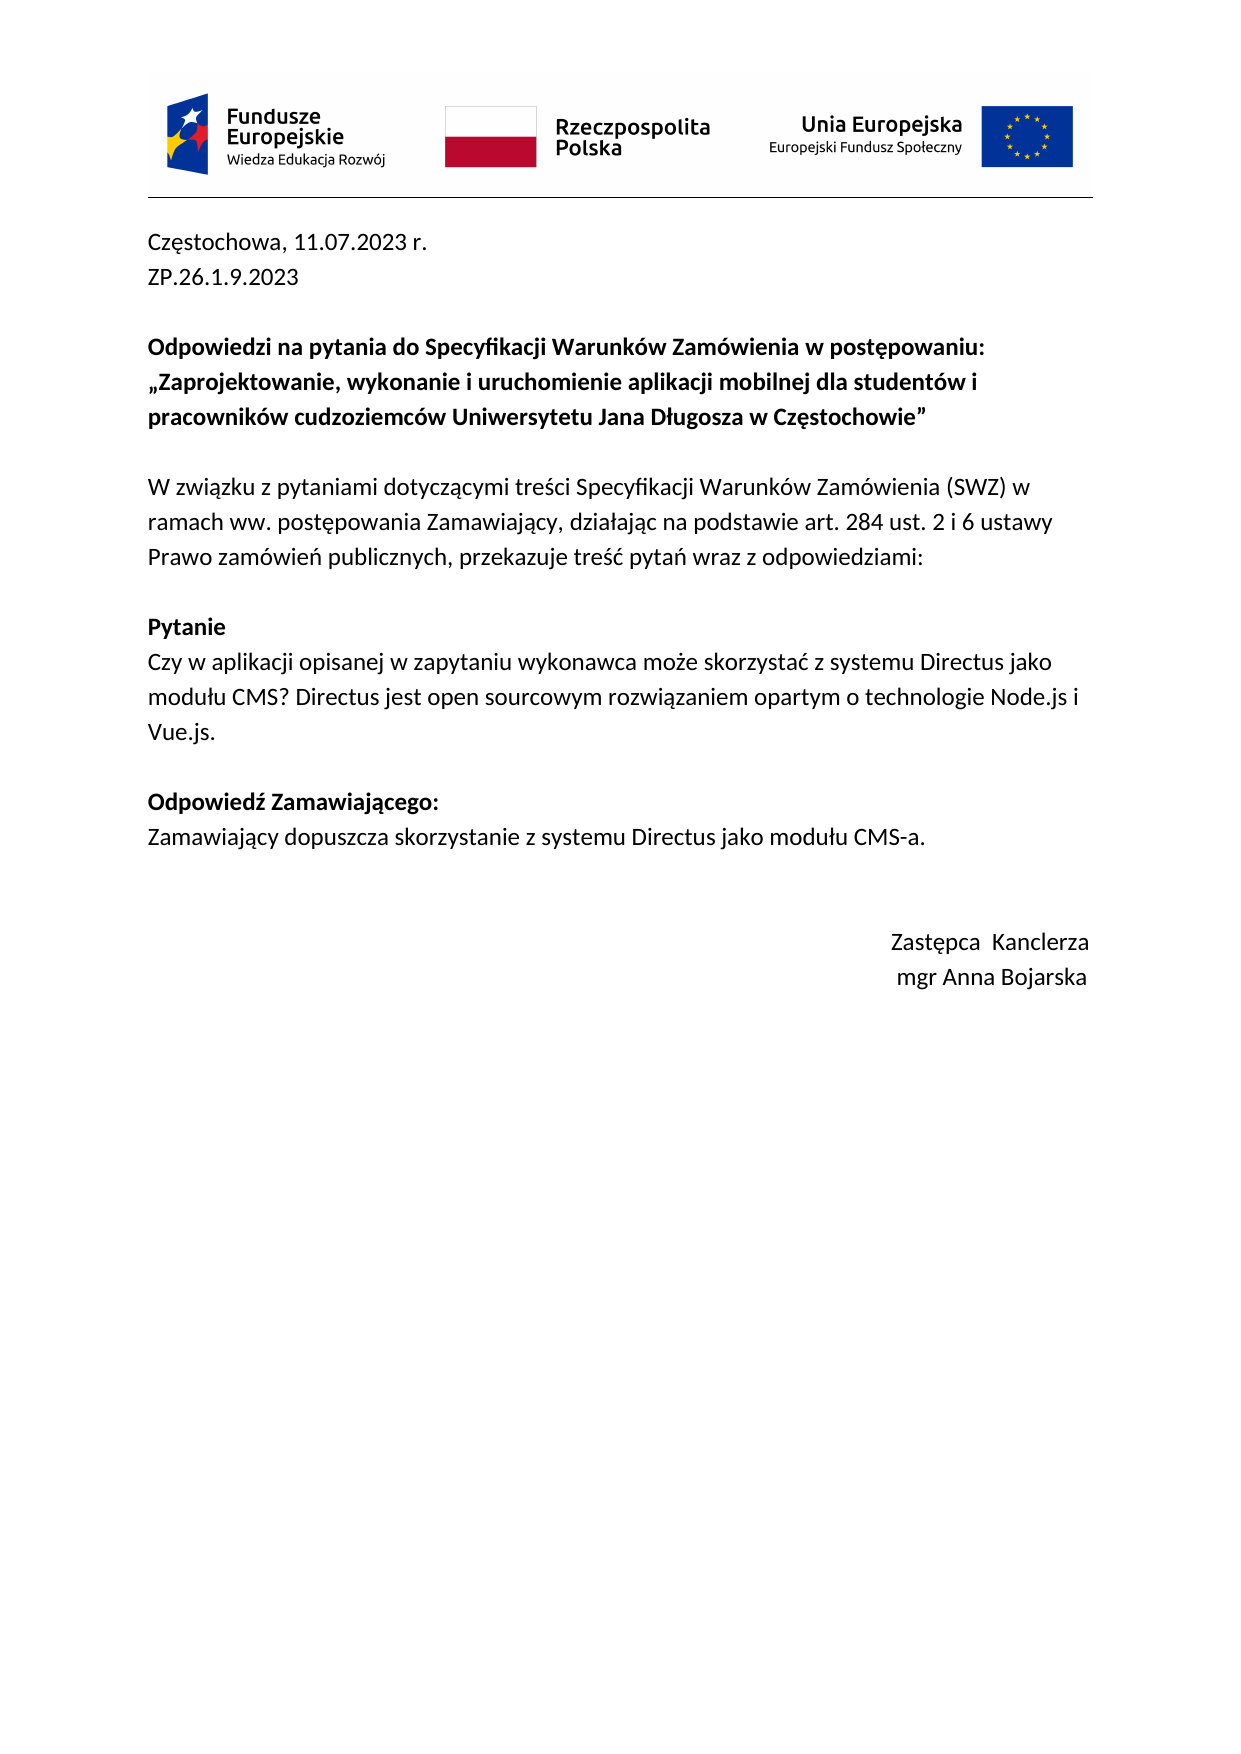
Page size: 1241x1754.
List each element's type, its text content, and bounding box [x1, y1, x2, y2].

text Odpowiedzi na pytania do Specyfikacji Warunków Zamówienia w postępowaniu: [148, 331, 1093, 362]
text W związku z pytaniami dotyczącymi treści Specyfikacji Warunków Zamówienia (SWZ) w ramach ww. postępowania Zamawiający, działając na podstawie art. 284 ust. 2 i 6 ustawy Prawo zamówień publicznych, przekazuje treść pytań wraz z odpowiedziami: [148, 471, 1093, 572]
text „Zaprojektowanie, wykonanie i uruchomienie aplikacji mobilnej dla studentów i pracowników cudzoziemców Uniwersytetu Jana Długosza w Częstochowie” [148, 366, 1093, 432]
text Odpowiedź Zamawiającego: [148, 786, 1093, 817]
text mgr Anna Bojarska [885, 961, 1093, 992]
text Czy w aplikacji opisanej w zapytaniu wykonawca może skorzystać z systemu Directus jako modułu CMS? Directus jest open sourcowym rozwiązaniem opartym o technologie Node.js i Vue.js. [148, 646, 1093, 747]
text Zamawiający dopuszcza skorzystanie z systemu Directus jako modułu CMS-a. [148, 821, 1093, 852]
text Zastępca Kanclerza [885, 926, 1093, 957]
picture [147, 73, 1093, 195]
text Pytanie [148, 611, 1093, 642]
text ZP.26.1.9.2023 [148, 261, 1093, 292]
text Częstochowa, 11.07.2023 r. [148, 226, 1093, 257]
